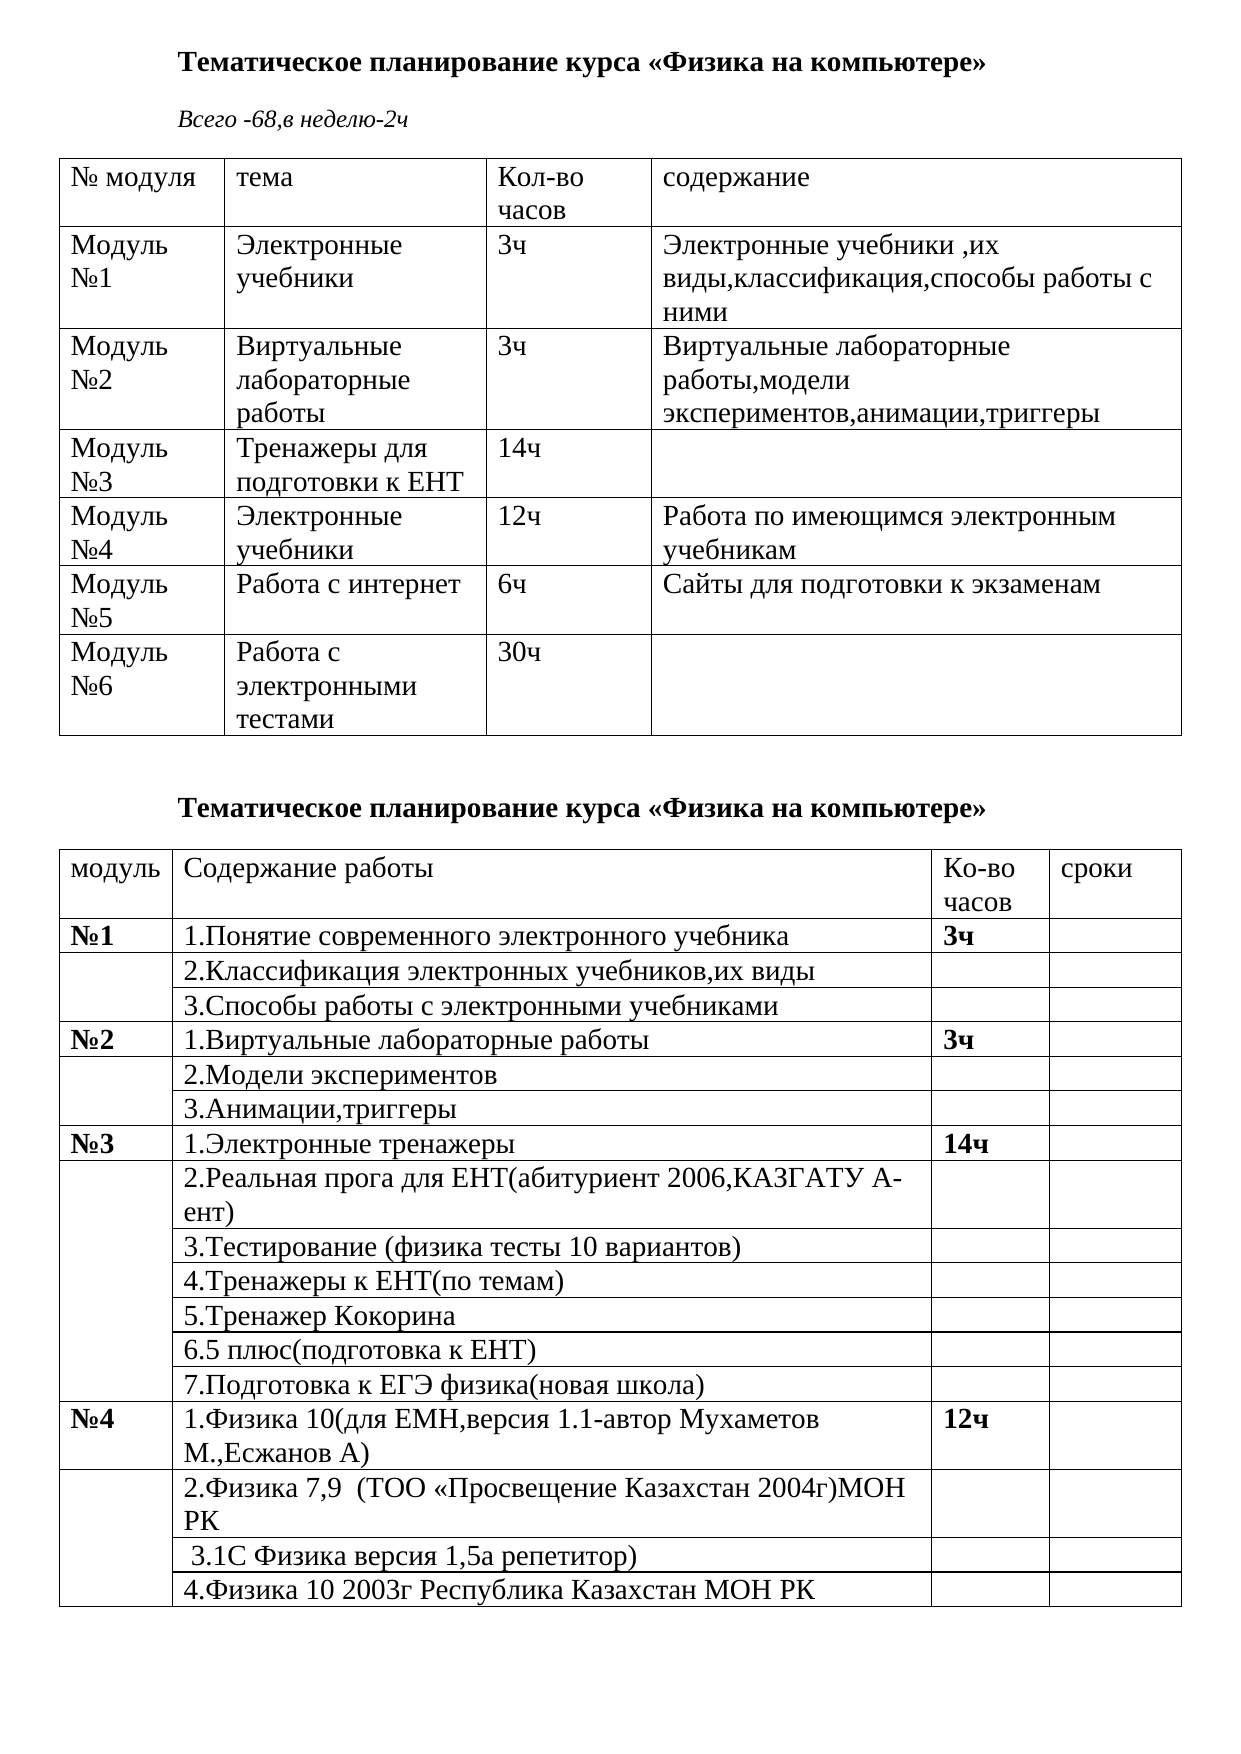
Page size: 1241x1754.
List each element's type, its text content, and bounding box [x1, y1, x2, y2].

table_cell [932, 953, 1049, 987]
table_cell 3ч [487, 227, 651, 327]
table_cell [1050, 1229, 1181, 1262]
table_cell [60, 1470, 172, 1606]
table_cell [60, 953, 172, 1021]
table_cell Электронные учебники [225, 227, 486, 327]
table_cell 7.Подготовка к ЕГЭ физика(новая школа) [173, 1367, 931, 1401]
table_cell Электронные учебники ,их виды,классификация,способы работы с ними [652, 227, 1181, 327]
table_cell 2.Классификация электронных учебников,их виды [173, 953, 931, 987]
table_cell Модуль №3 [60, 430, 224, 497]
table_cell №2 [60, 1022, 172, 1056]
table_cell 14ч [487, 430, 651, 497]
table_header Содержание работы [173, 850, 931, 917]
table_cell [1050, 919, 1181, 952]
table_cell [1050, 1022, 1181, 1056]
table_cell 4.Физика 10 2003г Республика Казахстан МОН РК [173, 1573, 931, 1606]
table_cell 30ч [487, 635, 651, 735]
text Всего -68,в неделю-2ч [177, 104, 1152, 132]
table_header модуль [60, 850, 172, 917]
table_cell Модуль №4 [60, 498, 224, 565]
table_cell [932, 1057, 1049, 1090]
table_cell Работа с интернет [225, 566, 486, 633]
table_cell [932, 1263, 1049, 1297]
table_header сроки [1050, 850, 1181, 917]
table_cell Модуль №5 [60, 566, 224, 633]
table_cell [60, 1057, 172, 1125]
table_cell 3.Анимации,триггеры [173, 1091, 931, 1125]
table_cell 6ч [487, 566, 651, 633]
table_cell [1050, 1263, 1181, 1297]
table_cell Модуль №1 [60, 227, 224, 327]
table_cell [932, 988, 1049, 1021]
table_cell 1.Физика 10(для ЕМН,версия 1.1-автор Мухаметов М.,Есжанов А) [173, 1402, 931, 1469]
table_cell [1050, 1057, 1181, 1090]
text Тематическое планирование курса «Физика на компьютере» [177, 44, 1152, 78]
table_cell Электронные учебники [225, 498, 486, 565]
table_cell [932, 1229, 1049, 1262]
table_cell [1050, 1333, 1181, 1366]
table_cell 6.5 плюс(подготовка к ЕНТ) [173, 1333, 931, 1366]
table_cell [652, 635, 1181, 735]
table_cell 3.Тестирование (физика тесты 10 вариантов) [173, 1229, 931, 1262]
table_cell 3.1С Физика версия 1,5а репетитор) [173, 1538, 931, 1571]
table_cell 1.Понятие современного электронного учебника [173, 919, 931, 952]
table_cell [1050, 1091, 1181, 1125]
table_cell [1050, 988, 1181, 1021]
table_cell [932, 1091, 1049, 1125]
table_cell [932, 1298, 1049, 1331]
table_header Ко-во часов [932, 850, 1049, 917]
table_cell 2.Реальная прога для ЕНТ(абитуриент 2006,КАЗГАТУ А-ент) [173, 1161, 931, 1228]
text Тематическое планирование курса «Физика на компьютере» [177, 790, 1152, 823]
table_cell 4.Тренажеры к ЕНТ(по темам) [173, 1263, 931, 1297]
table_cell [932, 1470, 1049, 1537]
table_cell [652, 430, 1181, 497]
table_cell [1050, 1573, 1181, 1606]
table_cell 3ч [487, 329, 651, 429]
table_cell [1050, 1402, 1181, 1469]
table_cell 12ч [487, 498, 651, 565]
table_cell [60, 1161, 172, 1401]
table_cell 3.Способы работы с электронными учебниками [173, 988, 931, 1021]
table_cell Модуль №2 [60, 329, 224, 429]
table_cell Сайты для подготовки к экзаменам [652, 566, 1181, 633]
table_header Кол-во часов [487, 159, 651, 226]
table_cell №3 [60, 1126, 172, 1159]
table_header содержание [652, 159, 1181, 226]
table_cell [932, 1538, 1049, 1571]
table_cell [1050, 1161, 1181, 1228]
table_cell 3ч [932, 1022, 1049, 1056]
table_cell [1050, 953, 1181, 987]
table_cell Тренажеры для подготовки к ЕНТ [225, 430, 486, 497]
table_cell №1 [60, 919, 172, 952]
table_cell 14ч [932, 1126, 1049, 1159]
table_header № модуля [60, 159, 224, 226]
table_cell [932, 1573, 1049, 1606]
table_cell 12ч [932, 1402, 1049, 1469]
table_cell [932, 1367, 1049, 1401]
table_cell Работа по имеющимся электронным учебникам [652, 498, 1181, 565]
table_cell 2.Модели экспериментов [173, 1057, 931, 1090]
table_cell 2.Физика 7,9 (ТОО «Просвещение Казахстан 2004г)МОН РК [173, 1470, 931, 1537]
table_cell №4 [60, 1402, 172, 1469]
table_cell Виртуальные лабораторные работы,модели экспериментов,анимации,триггеры [652, 329, 1181, 429]
table_cell [1050, 1298, 1181, 1331]
table_cell [1050, 1367, 1181, 1401]
table_header тема [225, 159, 486, 226]
table_cell 5.Тренажер Кокорина [173, 1298, 931, 1331]
table_cell [1050, 1126, 1181, 1159]
table_cell [932, 1333, 1049, 1366]
table_cell [932, 1161, 1049, 1228]
table_cell Модуль №6 [60, 635, 224, 735]
table_cell 1.Виртуальные лабораторные работы [173, 1022, 931, 1056]
table_cell [1050, 1470, 1181, 1537]
table_cell [1050, 1538, 1181, 1571]
table_cell 3ч [932, 919, 1049, 952]
table_cell Работа с электронными тестами [225, 635, 486, 735]
table_cell 1.Электронные тренажеры [173, 1126, 931, 1159]
table_cell Виртуальные лабораторные работы [225, 329, 486, 429]
